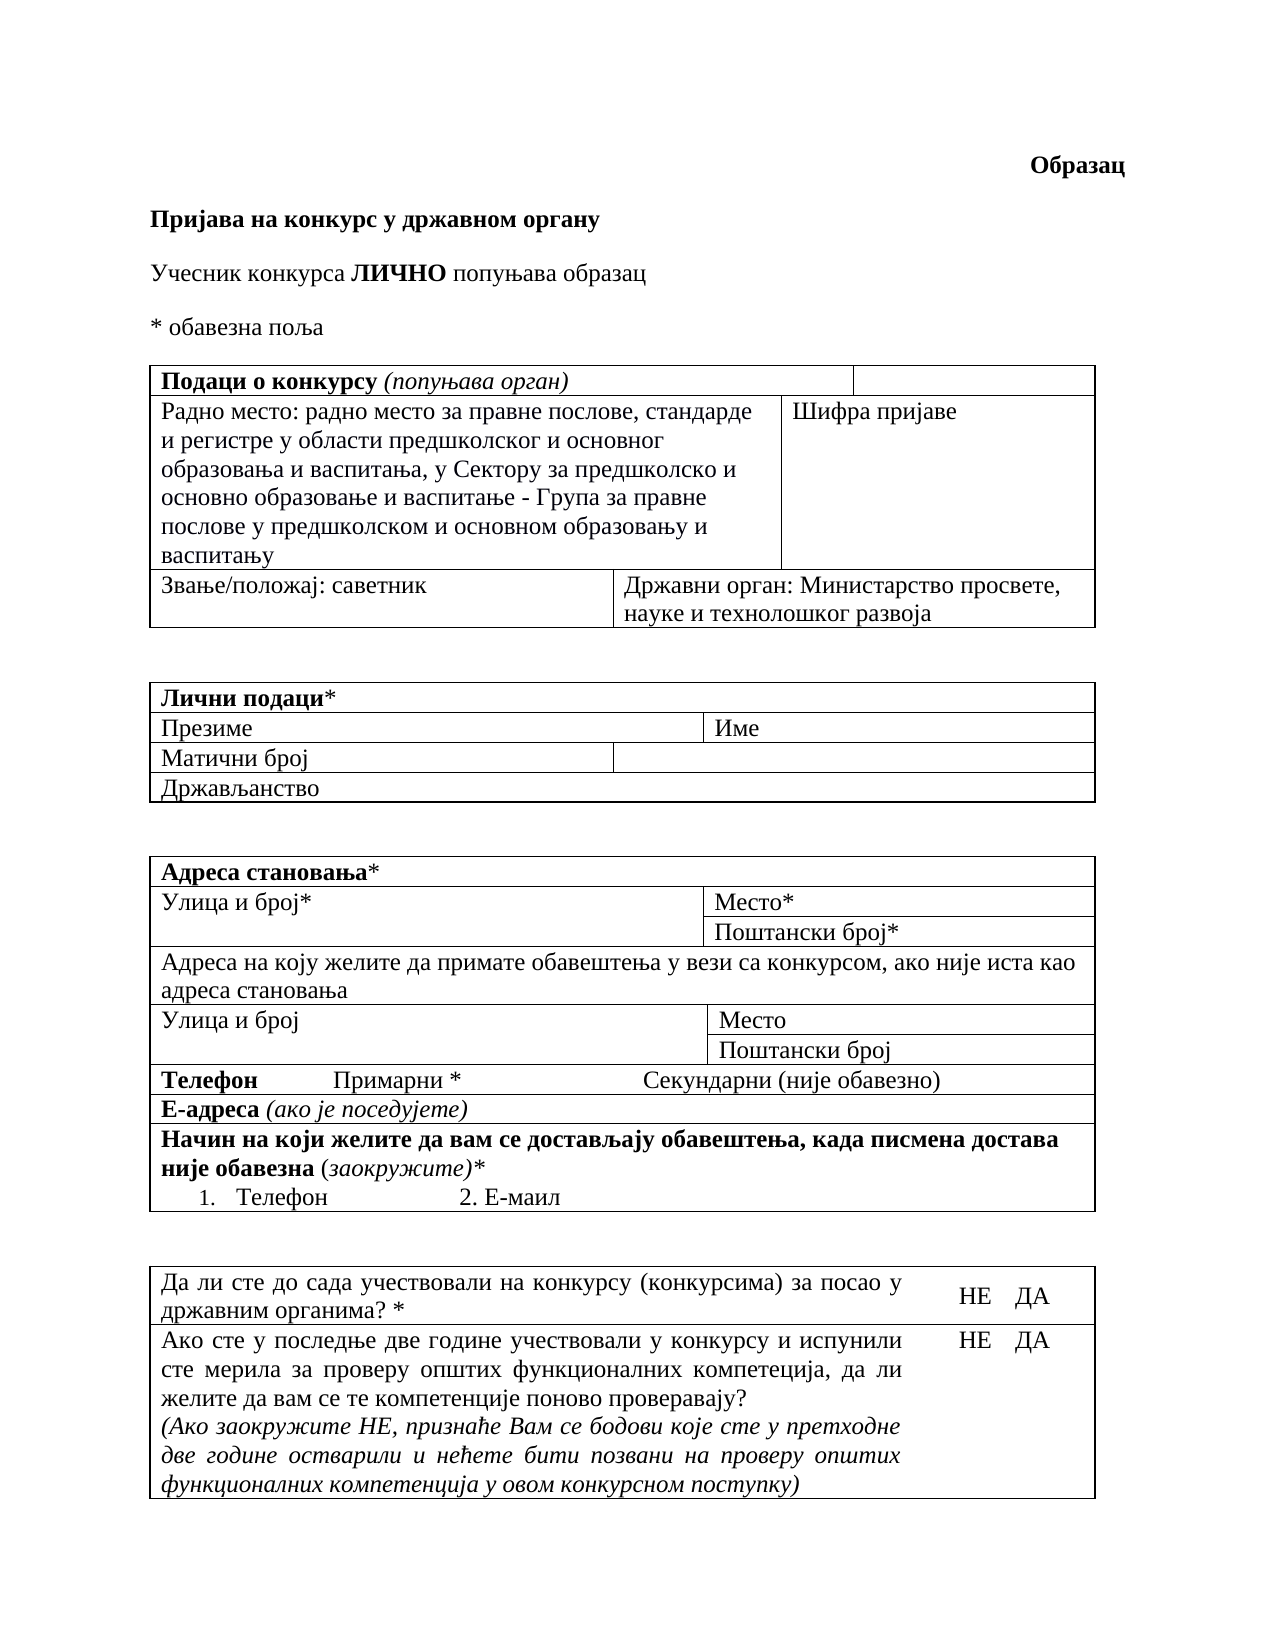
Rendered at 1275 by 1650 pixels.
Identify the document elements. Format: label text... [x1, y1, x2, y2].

table_cell Улица и број [151, 1005, 707, 1064]
table_cell Звање/положај: саветник [151, 570, 613, 627]
table_cell Улица и број* [151, 887, 703, 946]
table_cell Шифра пријаве [782, 396, 1094, 569]
text * обавезна поља [150, 312, 1125, 340]
table_cell НЕ [914, 1325, 1003, 1498]
table_cell Адреса на коју желите да примате обавештења у вези са конкурсом, ако није иста као адреса становања [151, 947, 1094, 1004]
table_cell Радно место: радно место за правне послове, стандарде и регистре у области предшколског и основног образовања и васпитања, у Сектору за предшколско и основно образовање и васпитање - Група за правне послове у предшколском и основном образовању и васпитању [151, 396, 781, 569]
table_cell Поштански број [708, 1035, 1094, 1064]
table_header Лични подаци* [151, 683, 1094, 712]
table_cell Државни орган: Министарство просвете, науке и технолошког развоја [614, 570, 1094, 627]
table_header НЕ [914, 1267, 1003, 1324]
table_cell Држављанство [151, 773, 1094, 801]
table_cell Име [704, 713, 1094, 742]
table_cell [614, 743, 1094, 772]
table_cell Е-адреса (ако је поседујете) [151, 1095, 1094, 1123]
text Учесник конкурса ЛИЧНО попуњава образац [150, 258, 1125, 286]
table_cell Телефон Примарни * Секундарни (није обавезно) [151, 1065, 1094, 1093]
table_header Подаци о конкурсу (попуњава орган) [151, 366, 853, 395]
table_header Адреса становања* [151, 857, 1094, 886]
table_cell Место* [704, 887, 1094, 916]
table_cell Поштански број* [704, 917, 1094, 946]
table_cell Матични број [151, 743, 613, 772]
table_cell Место [708, 1005, 1094, 1034]
table_header [854, 366, 1094, 395]
table_cell Начин на који желите да вам се достављају обавештења, када писмена достава није обавезна (заокружите)* Телефон 2. Е-маил [151, 1124, 1094, 1211]
text Пријава на конкурс у државном органу [150, 204, 1125, 233]
table_header Да ли сте до сада учествовали на конкурсу (конкурсима) за посао у државним органима? * [151, 1267, 914, 1324]
table_cell Презиме [151, 713, 703, 742]
table_header ДА [1003, 1267, 1094, 1324]
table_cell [151, 1325, 914, 1498]
text Образац [150, 150, 1125, 179]
table_cell ДА [1003, 1325, 1094, 1498]
